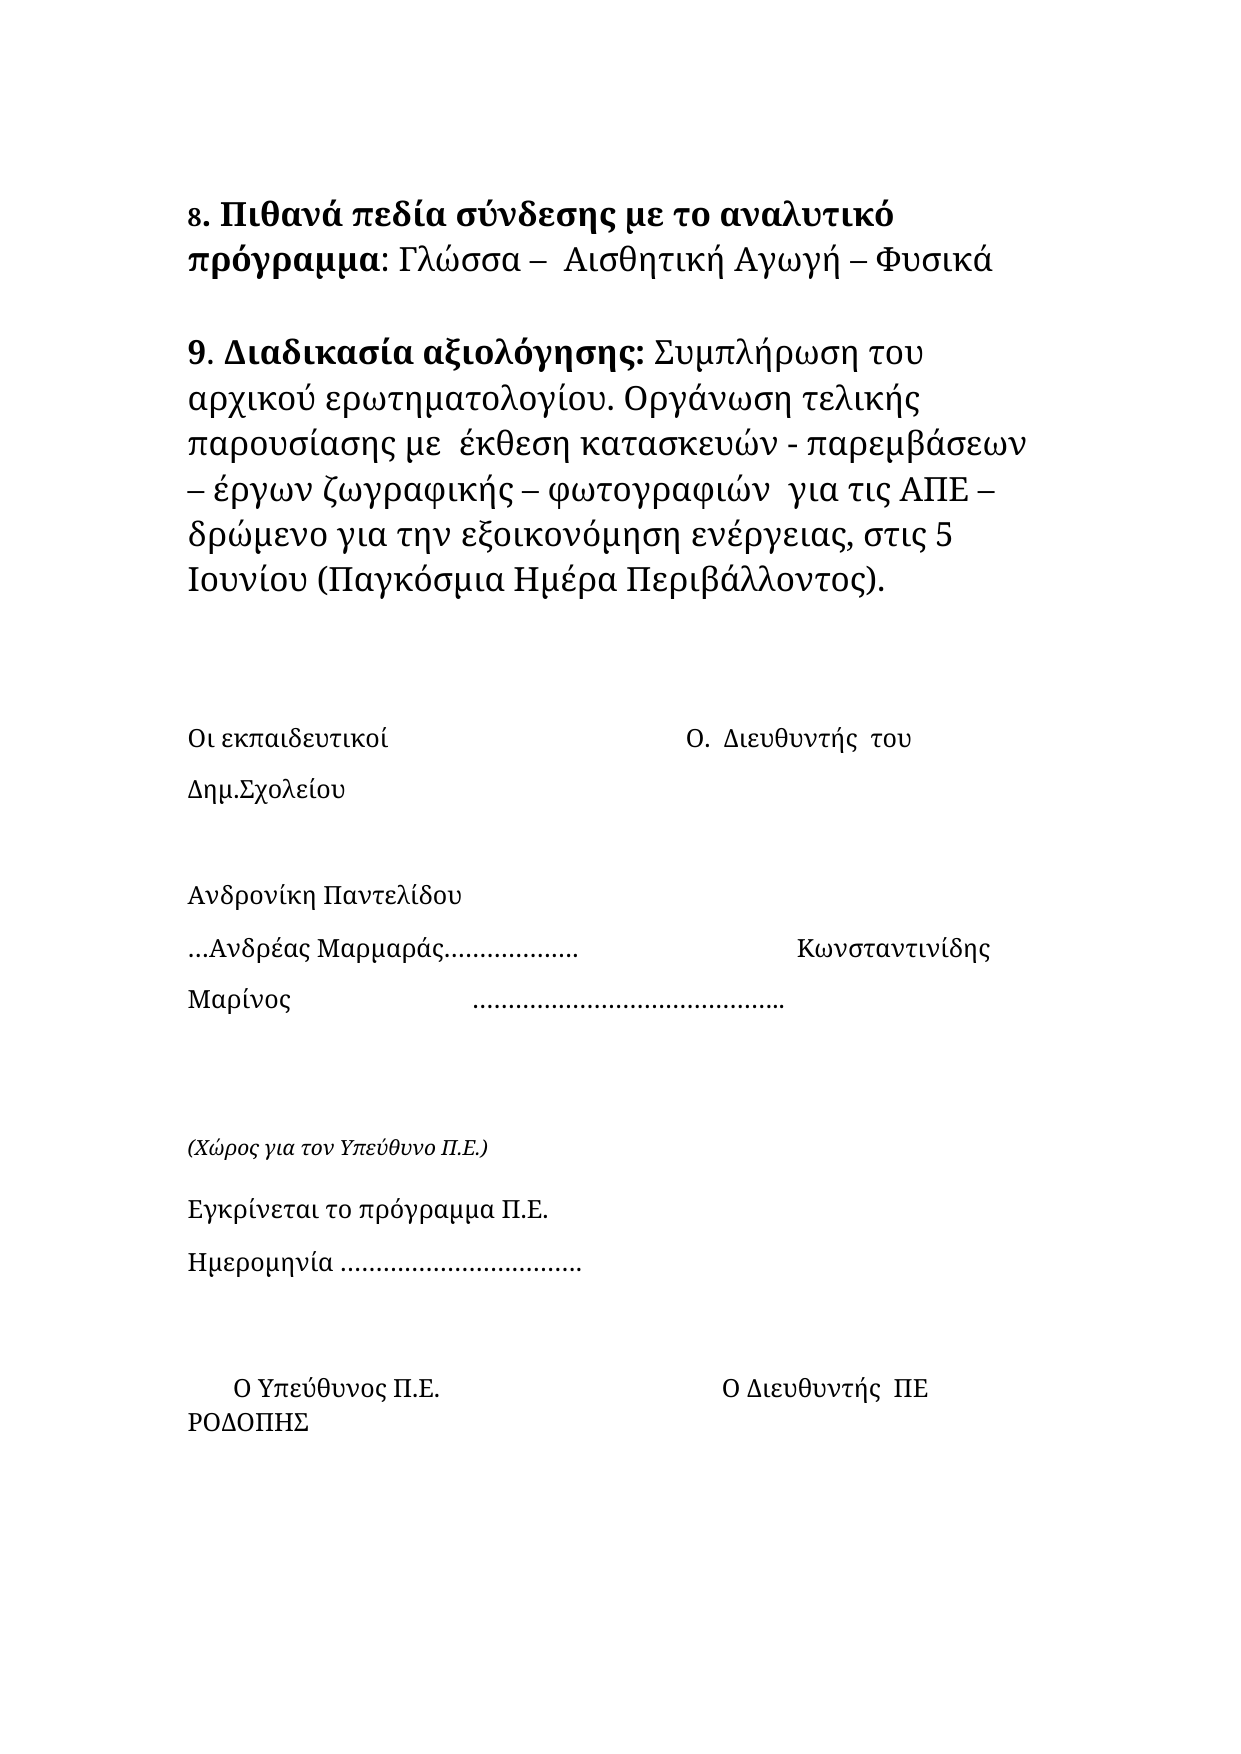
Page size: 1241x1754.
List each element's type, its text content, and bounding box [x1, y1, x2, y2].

text (Χώρος για τον Υπεύθυνο Π.Ε.) [187, 1133, 1053, 1161]
text Ο Υπεύθυνος Π.Ε. Ο Διευθυντής ΠΕ ΡΟΔΟΠΗΣ [187, 1370, 1053, 1438]
text …Ανδρέας Μαρμαράς………………. Κωνσταντινίδης Μαρίνος …………………………………….. [187, 931, 1053, 1016]
text Οι εκπαιδευτικοί Ο. Διευθυντής του Δημ.Σχολείου [187, 720, 1053, 805]
text Ανδρονίκη Παντελίδου [187, 878, 1053, 912]
text Ημερομηνία ……………………………. [187, 1245, 1053, 1279]
text 8. Πιθανά πεδία σύνδεσης με το αναλυτικό πρόγραμμα: Γλώσσα – Αισθητική Αγωγή – Φυσικά [187, 191, 1053, 282]
text 9. Διαδικασία αξιολόγησης: Συμπλήρωση του αρχικού ερωτηματολογίου. Οργάνωση τελικής παρουσίασης με έκθεση κατασκευών - παρεμβάσεων – έργων ζωγραφικής – φωτογραφιών για τις ΑΠΕ – δρώμενο για την εξοικονόμηση ενέργειας, στις 5 Ιουνίου (Παγκόσμια Ημέρα Περιβάλλοντος). [187, 329, 1053, 602]
text Εγκρίνεται το πρόγραμμα Π.Ε. [187, 1192, 1053, 1226]
